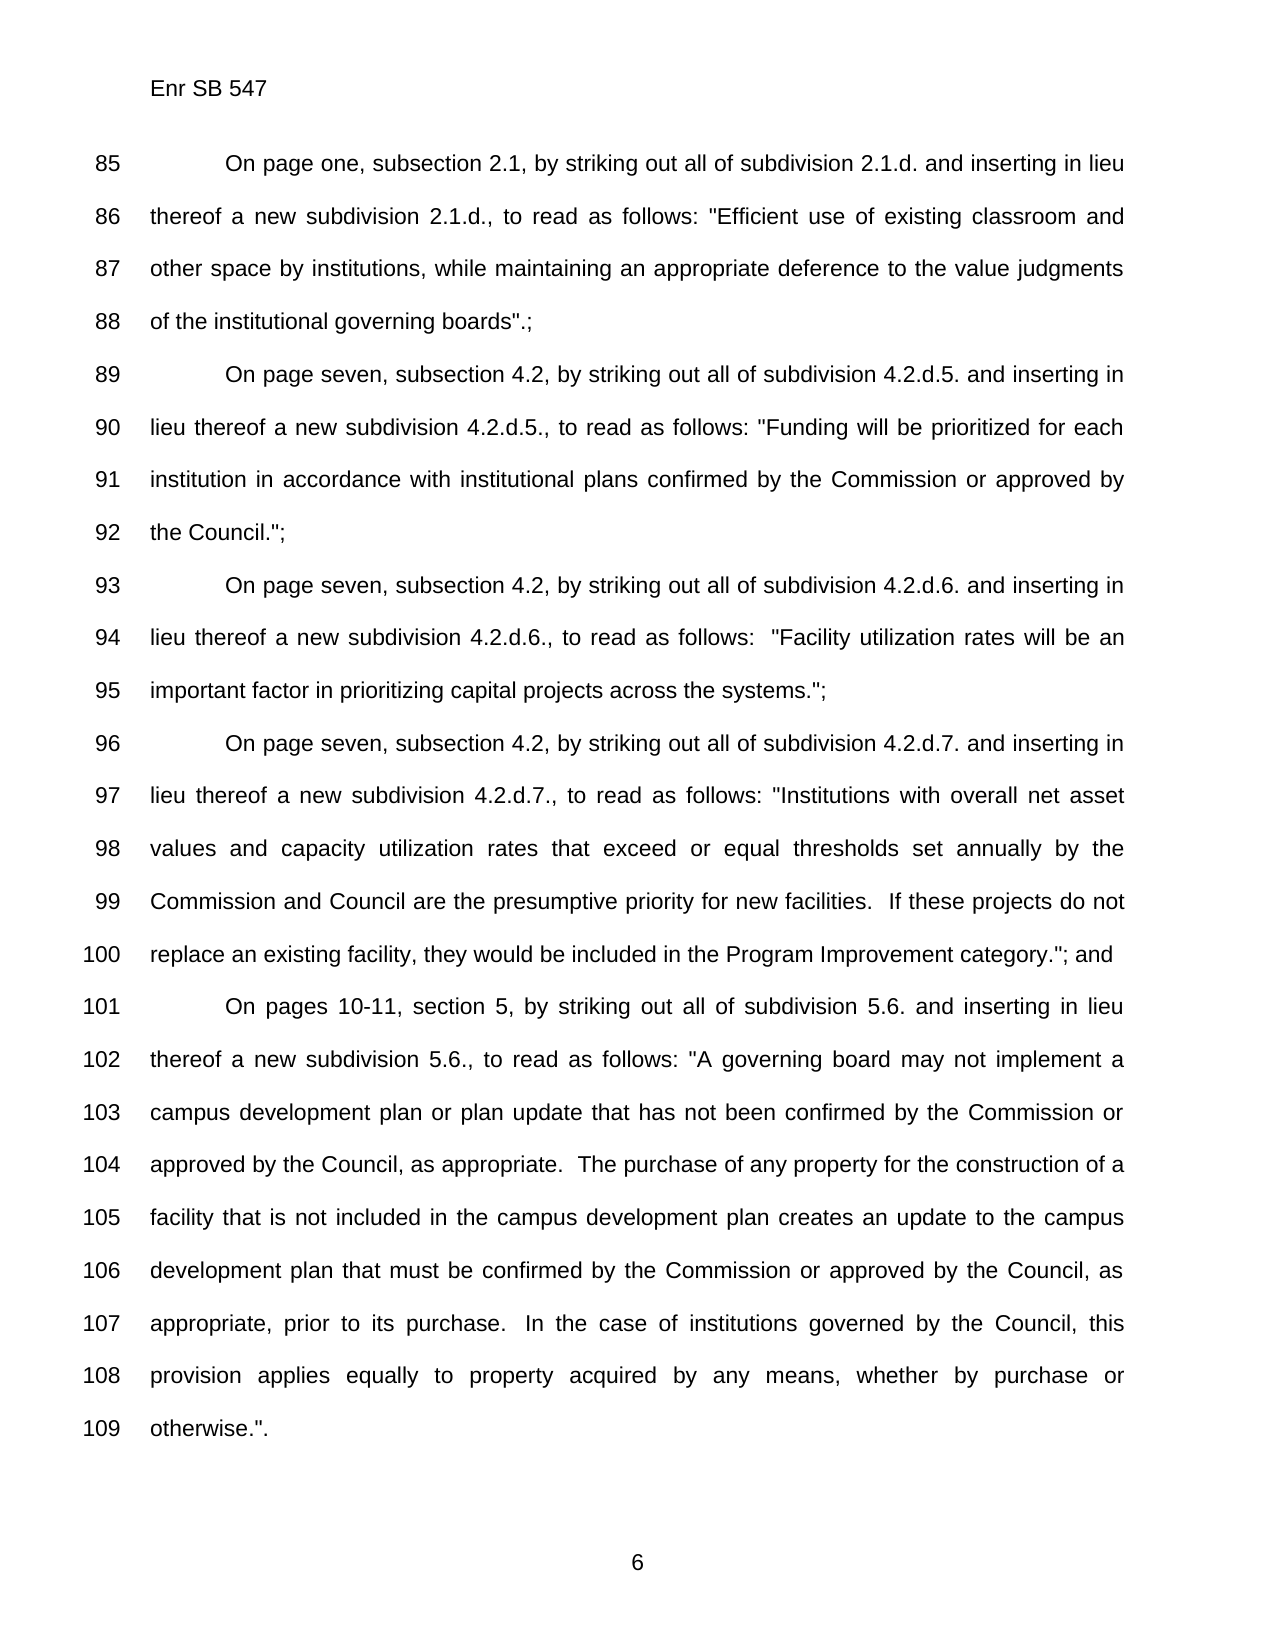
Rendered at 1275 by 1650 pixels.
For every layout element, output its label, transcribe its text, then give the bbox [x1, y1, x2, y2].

text On page seven, subsection 4.2, by striking out all of subdivision 4.2.d.5. and inserting in lieu thereof a new subdivision 4.2.d.5., to read as follows: "Funding will be prioritized for each institution in accordance with institutional plans confirmed by the Commission or approved by the Council."; [150, 361, 1125, 545]
text On page seven, subsection 4.2, by striking out all of subdivision 4.2.d.6. and inserting in lieu thereof a new subdivision 4.2.d.6., to read as follows: "Facility utilization rates will be an important factor in prioritizing capital projects across the systems."; [150, 572, 1125, 703]
text On pages 10-11, section 5, by striking out all of subdivision 5.6. and inserting in lieu thereof a new subdivision 5.6., to read as follows: "A governing board may not implement a campus development plan or plan update that has not been confirmed by the Commission or approved by the Council, as appropriate. The purchase of any property for the construction of a facility that is not included in the campus development plan creates an update to the campus development plan that must be confirmed by the Commission or approved by the Council, as appropriate, prior to its purchase. In the case of institutions governed by the Council, this provision applies equally to property acquired by any means, whether by purchase or otherwise.". [150, 993, 1125, 1441]
text On page seven, subsection 4.2, by striking out all of subdivision 4.2.d.7. and inserting in lieu thereof a new subdivision 4.2.d.7., to read as follows: "Institutions with overall net asset values and capacity utilization rates that exceed or equal thresholds set annually by the Commission and Council are the presumptive priority for new facilities. If these projects do not replace an existing facility, they would be included in the Program Improvement category."; and [150, 730, 1125, 967]
text On page one, subsection 2.1, by striking out all of subdivision 2.1.d. and inserting in lieu thereof a new subdivision 2.1.d., to read as follows: "Efficient use of existing classroom and other space by institutions, while maintaining an appropriate deference to the value judgments of the institutional governing boards".; [150, 150, 1125, 334]
